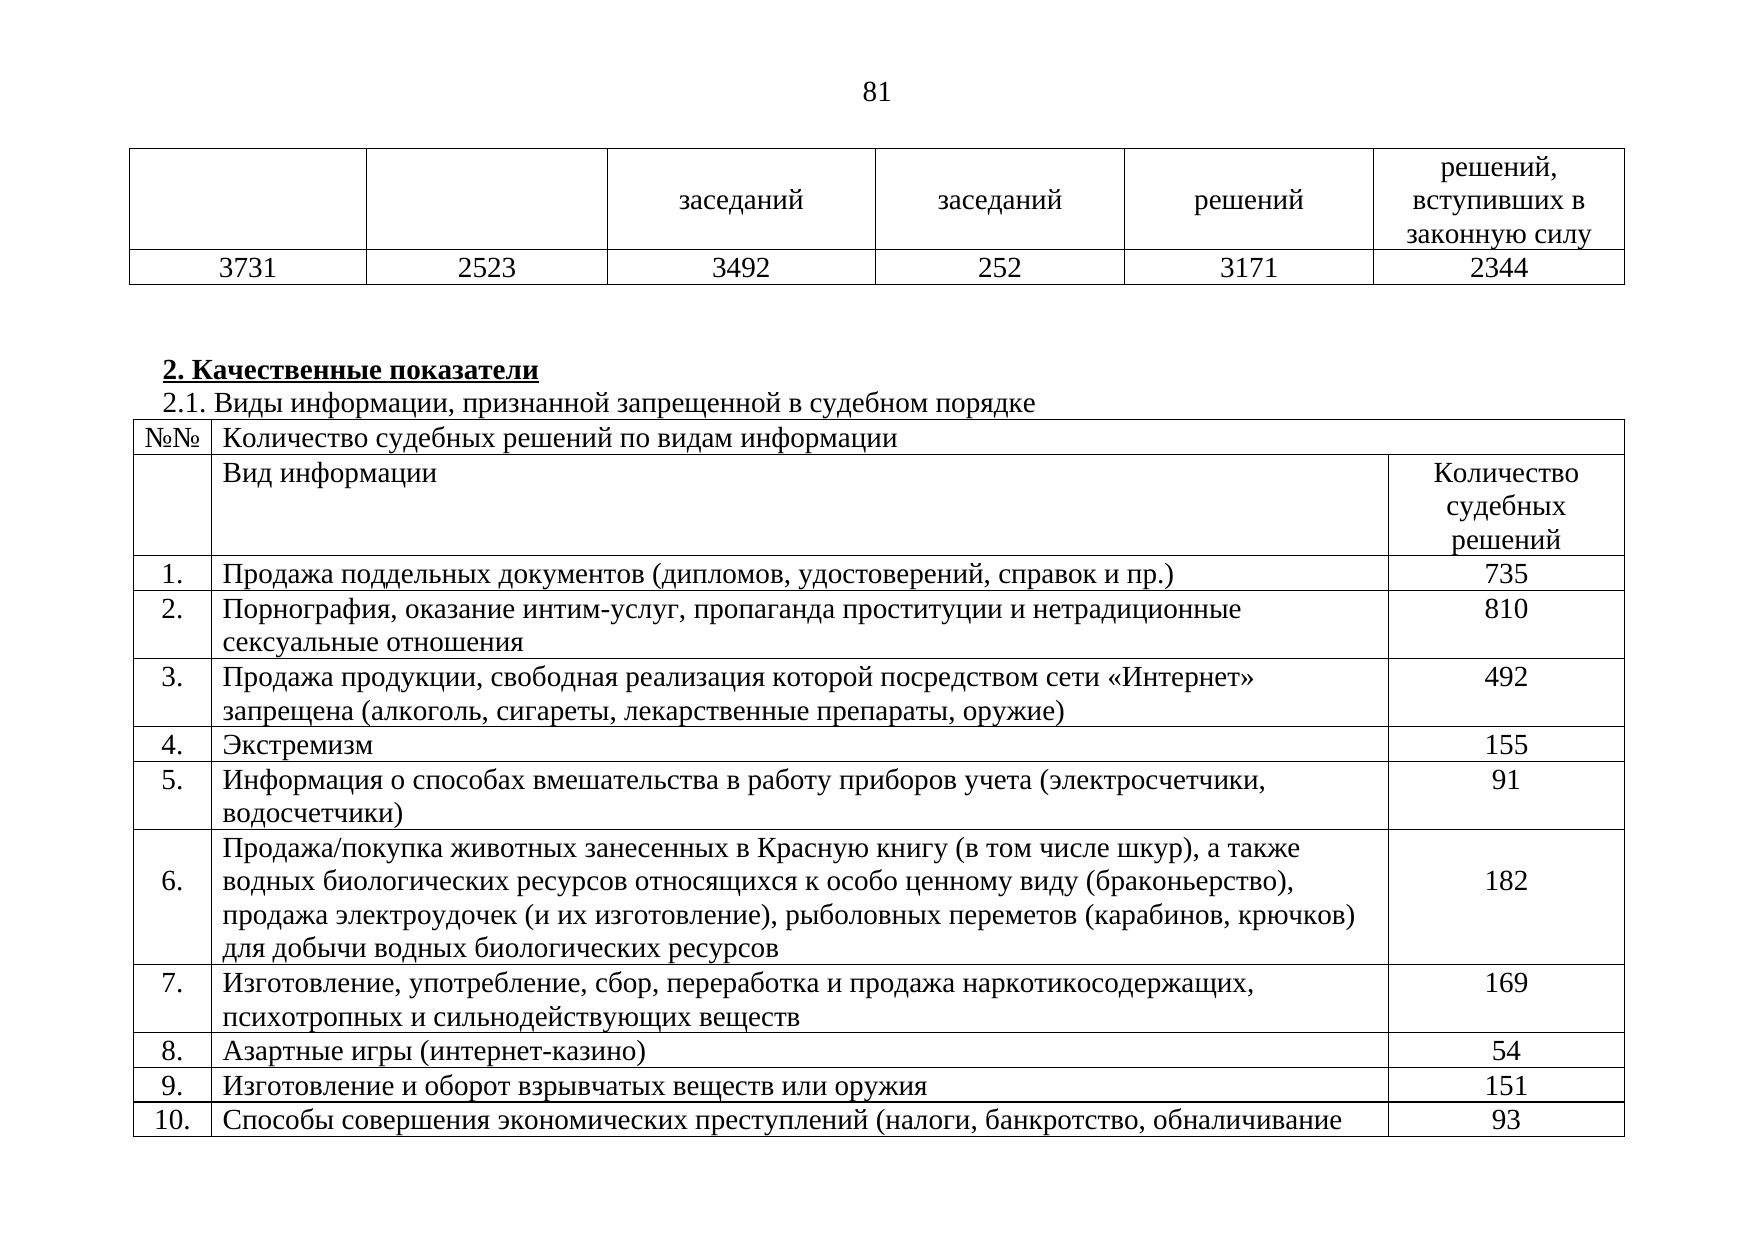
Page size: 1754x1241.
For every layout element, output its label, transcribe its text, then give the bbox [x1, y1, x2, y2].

table_cell Продажа продукции, свободная реализация которой посредством сети «Интернет» запрещена (алкоголь, сигареты, лекарственные препараты, оружие) [212, 659, 1388, 726]
table_cell 93 [1389, 1103, 1624, 1136]
table_header Количество судебных решений по видам информации [212, 420, 1624, 454]
table_cell Продажа/покупка животных занесенных в Красную книгу (в том числе шкур), а также водных биологических ресурсов относящихся к особо ценному виду (браконьерство), продажа электроудочек (и их изготовление), рыболовных переметов (карабинов, крючков) для добычи водных биологических ресурсов [212, 830, 1388, 964]
table_cell 492 [1389, 659, 1624, 726]
table_cell Азартные игры (интернет-казино) [212, 1033, 1388, 1067]
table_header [608, 149, 875, 249]
table_cell [134, 455, 211, 555]
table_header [876, 149, 1124, 249]
table_cell 155 [1389, 727, 1624, 761]
table_cell 54 [1389, 1033, 1624, 1067]
table_cell 6. [134, 830, 211, 964]
table_cell 1. [134, 556, 211, 590]
table_cell 810 [1389, 591, 1624, 658]
table_cell 91 [1389, 762, 1624, 829]
table_cell Изготовление, употребление, сбор, переработка и продажа наркотикосодержащих, психотропных и сильнодействующих веществ [212, 965, 1388, 1032]
table_cell 4. [134, 727, 211, 761]
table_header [1125, 149, 1373, 249]
table_cell Количество судебных решений [1389, 455, 1624, 555]
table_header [1374, 149, 1624, 249]
table_cell 3492 [608, 250, 875, 284]
table_cell 8. [134, 1033, 211, 1067]
table_cell 2. [134, 591, 211, 658]
table_cell 3. [134, 659, 211, 726]
table_cell 7. [134, 965, 211, 1032]
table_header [367, 149, 607, 249]
table_cell 735 [1389, 556, 1624, 590]
table_cell Экстремизм [212, 727, 1388, 761]
text 2.1. Виды информации, признанной запрещенной в судебном порядке [89, 386, 1665, 419]
table_cell 2344 [1374, 250, 1624, 284]
text 2. Качественные показатели [89, 352, 1665, 386]
table_cell 2523 [367, 250, 607, 284]
table_cell 151 [1389, 1068, 1624, 1101]
table_cell Вид информации [212, 455, 1388, 555]
table_cell Порнография, оказание интим-услуг, пропаганда проституции и нетрадиционные сексуальные отношения [212, 591, 1388, 658]
table_cell Изготовление и оборот взрывчатых веществ или оружия [212, 1068, 1388, 1101]
table_cell 5. [134, 762, 211, 829]
table_cell 3731 [130, 250, 366, 284]
table_cell 3171 [1125, 250, 1373, 284]
table_header №№ [134, 420, 211, 454]
table_cell 169 [1389, 965, 1624, 1032]
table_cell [212, 1103, 1388, 1136]
table_cell 252 [876, 250, 1124, 284]
table_cell Продажа поддельных документов (дипломов, удостоверений, справок и пр.) [212, 556, 1388, 590]
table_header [130, 149, 366, 249]
table_cell 10. [134, 1103, 211, 1136]
table_cell 9. [134, 1068, 211, 1101]
table_cell 182 [1389, 830, 1624, 964]
table_cell Информация о способах вмешательства в работу приборов учета (электросчетчики, водосчетчики) [212, 762, 1388, 829]
